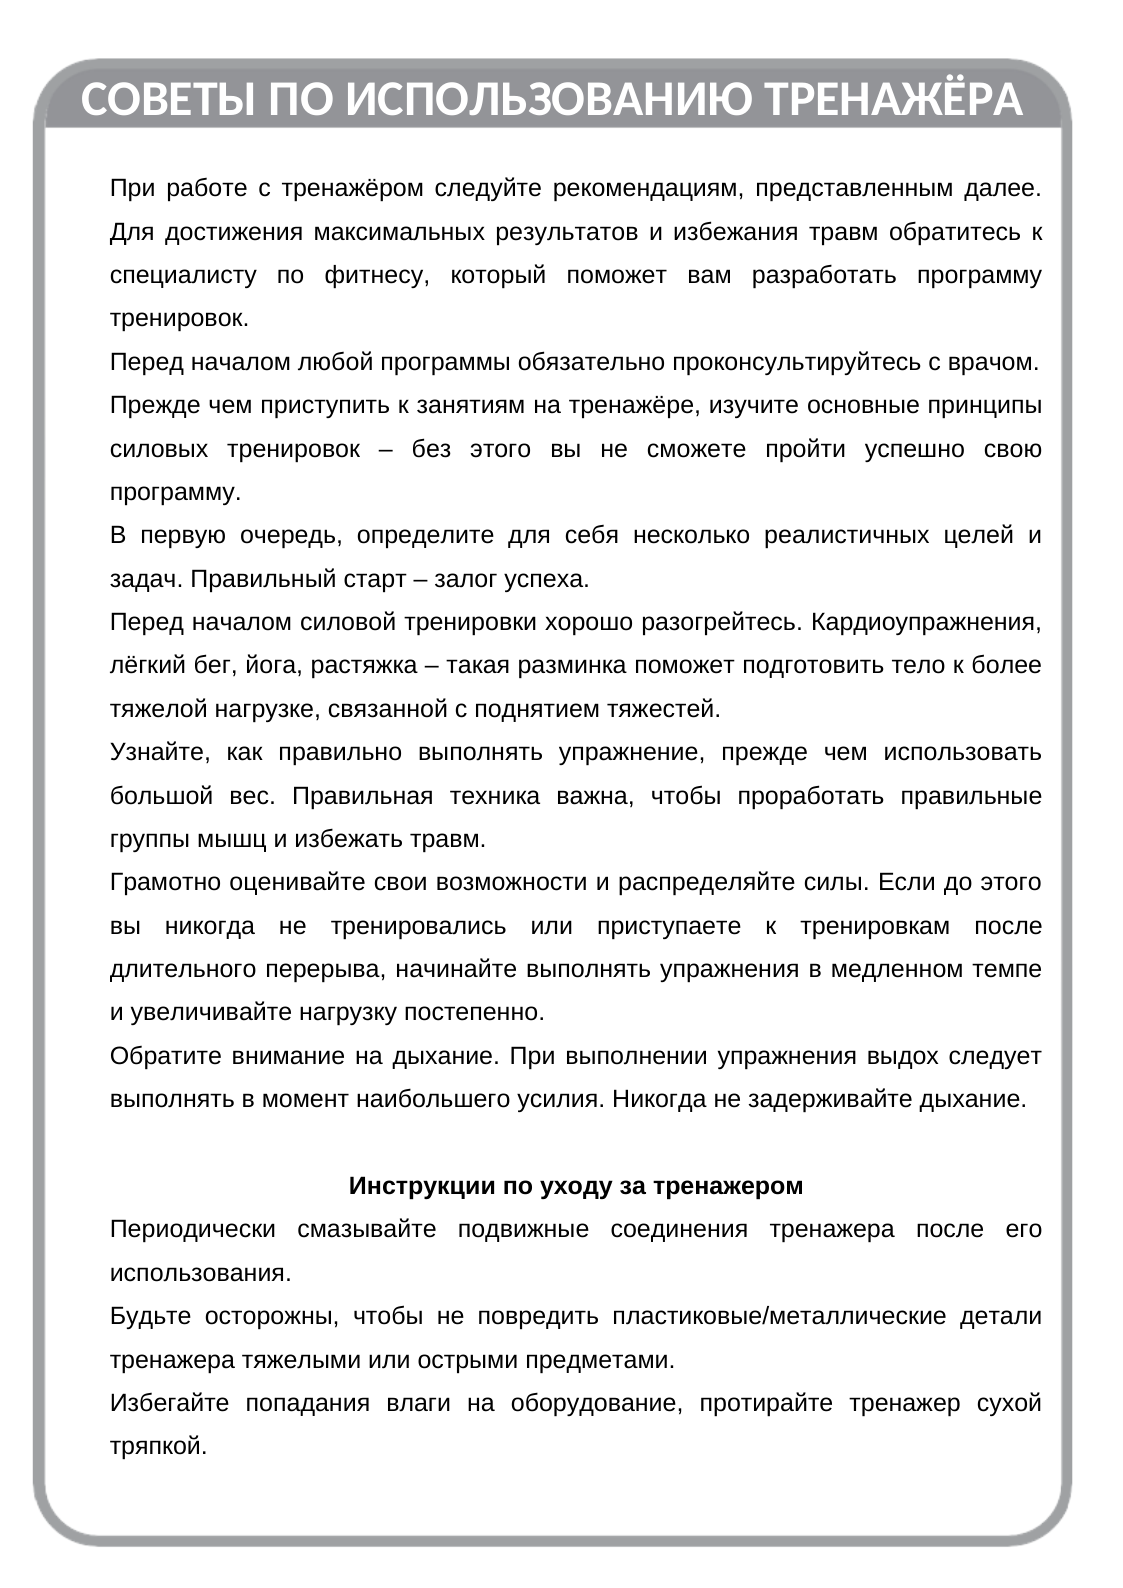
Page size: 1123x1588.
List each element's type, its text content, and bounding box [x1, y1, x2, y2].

picture [30, 57, 1077, 1550]
text В первую очередь, определите для себя несколько реалистичных целей и задач. Правильный старт – залог успеха. [109, 520, 1043, 592]
text Узнайте, как правильно выполнять упражнение, прежде чем использовать большой вес. Правильная техника важна, чтобы проработать правильные группы мышц и избежать травм. [109, 737, 1043, 853]
text Обратите внимание на дыхание. При выполнении упражнения выдох следует выполнять в момент наибольшего усилия. Никогда не задерживайте дыхание. [109, 1041, 1043, 1113]
text Периодически смазывайте подвижные соединения тренажера после его использования. [109, 1214, 1043, 1287]
text Будьте осторожны, чтобы не повредить пластиковые/металлические детали тренажера тяжелыми или острыми предметами. [109, 1301, 1043, 1373]
text Перед началом любой программы обязательно проконсультируйтесь с врачом. [109, 347, 1043, 376]
text Прежде чем приступить к занятиям на тренажёре, изучите основные принципы силовых тренировок – без этого вы не сможете пройти успешно свою программу. [109, 390, 1043, 506]
text Грамотно оценивайте свои возможности и распределяйте силы. Если до этого вы никогда не тренировались или приступаете к тренировкам после длительного перерыва, начинайте выполнять упражнения в медленном темпе и увеличивайте нагрузку постепенно. [109, 867, 1043, 1026]
text Избегайте попадания влаги на оборудование, протирайте тренажер сухой тряпкой. [109, 1388, 1043, 1460]
subtitle СОВЕТЫ ПО ИСПОЛЬЗОВАНИЮ ТРЕНАЖЁРА [65, 67, 1040, 128]
text При работе с тренажёром следуйте рекомендациям, представленным далее. Для достижения максимальных результатов и избежания травм обратитесь к специалисту по фитнесу, который поможет вам разработать программу тренировок. [109, 173, 1043, 332]
text Инструкции по уходу за тренажером [109, 1171, 1043, 1200]
text Перед началом силовой тренировки хорошо разогрейтесь. Кардиоупражнения, лёгкий бег, йога, растяжка – такая разминка поможет подготовить тело к более тяжелой нагрузке, связанной с поднятием тяжестей. [109, 607, 1043, 723]
